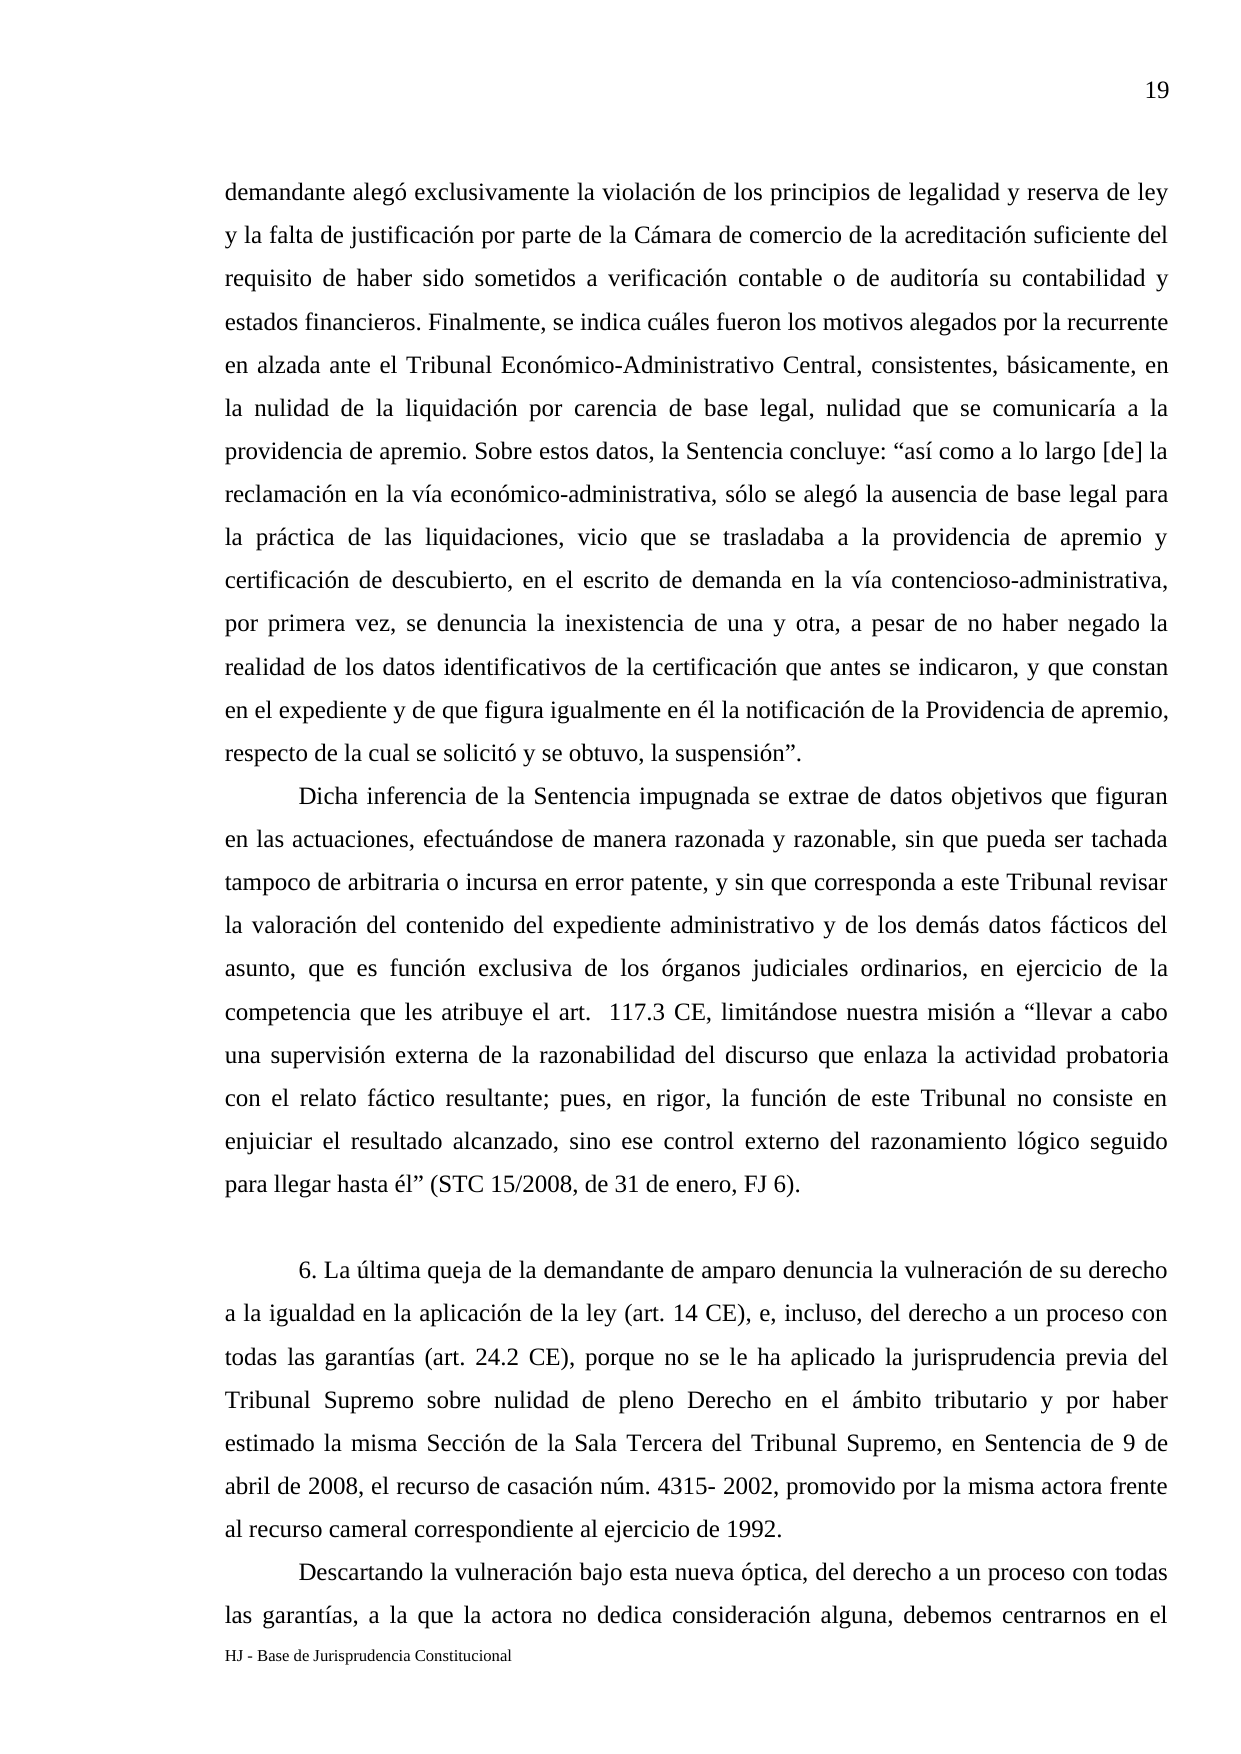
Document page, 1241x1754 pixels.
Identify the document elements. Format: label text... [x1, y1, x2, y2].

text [224, 1557, 1169, 1629]
text Dicha inferencia de la Sentencia impugnada se extrae de datos objetivos que figuran en las actuaciones, efectuándose de manera razonada y razonable, sin que pueda ser tachada tampoco de arbitraria o incursa en error patente, y sin que corresponda a este Tribunal revisar la valoración del contenido del expediente administrativo y de los demás datos fácticos del asunto, que es función exclusiva de los órganos judiciales ordinarios, en ejercicio de la competencia que les atribuye el art. 117.3 CE, limitándose nuestra misión a “llevar a cabo una supervisión externa de la razonabilidad del discurso que enlaza la actividad probatoria con el relato fáctico resultante; pues, en rigor, la función de este Tribunal no consiste en enjuiciar el resultado alcanzado, sino ese control externo del razonamiento lógico seguido para llegar hasta él” (STC 15/2008, de 31 de enero, FJ 6). [224, 781, 1169, 1198]
text 6. La última queja de la demandante de amparo denuncia la vulneración de su derecho a la igualdad en la aplicación de la ley (art. 14 CE), e, incluso, del derecho a un proceso con todas las garantías (art. 24.2 CE), porque no se le ha aplicado la jurisprudencia previa del Tribunal Supremo sobre nulidad de pleno Derecho en el ámbito tributario y por haber estimado la misma Sección de la Sala Tercera del Tribunal Supremo, en Sentencia de 9 de abril de 2008, el recurso de casación núm. 4315- 2002, promovido por la misma actora frente al recurso cameral correspondiente al ejercicio de 1992. [224, 1255, 1169, 1543]
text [224, 177, 1169, 767]
